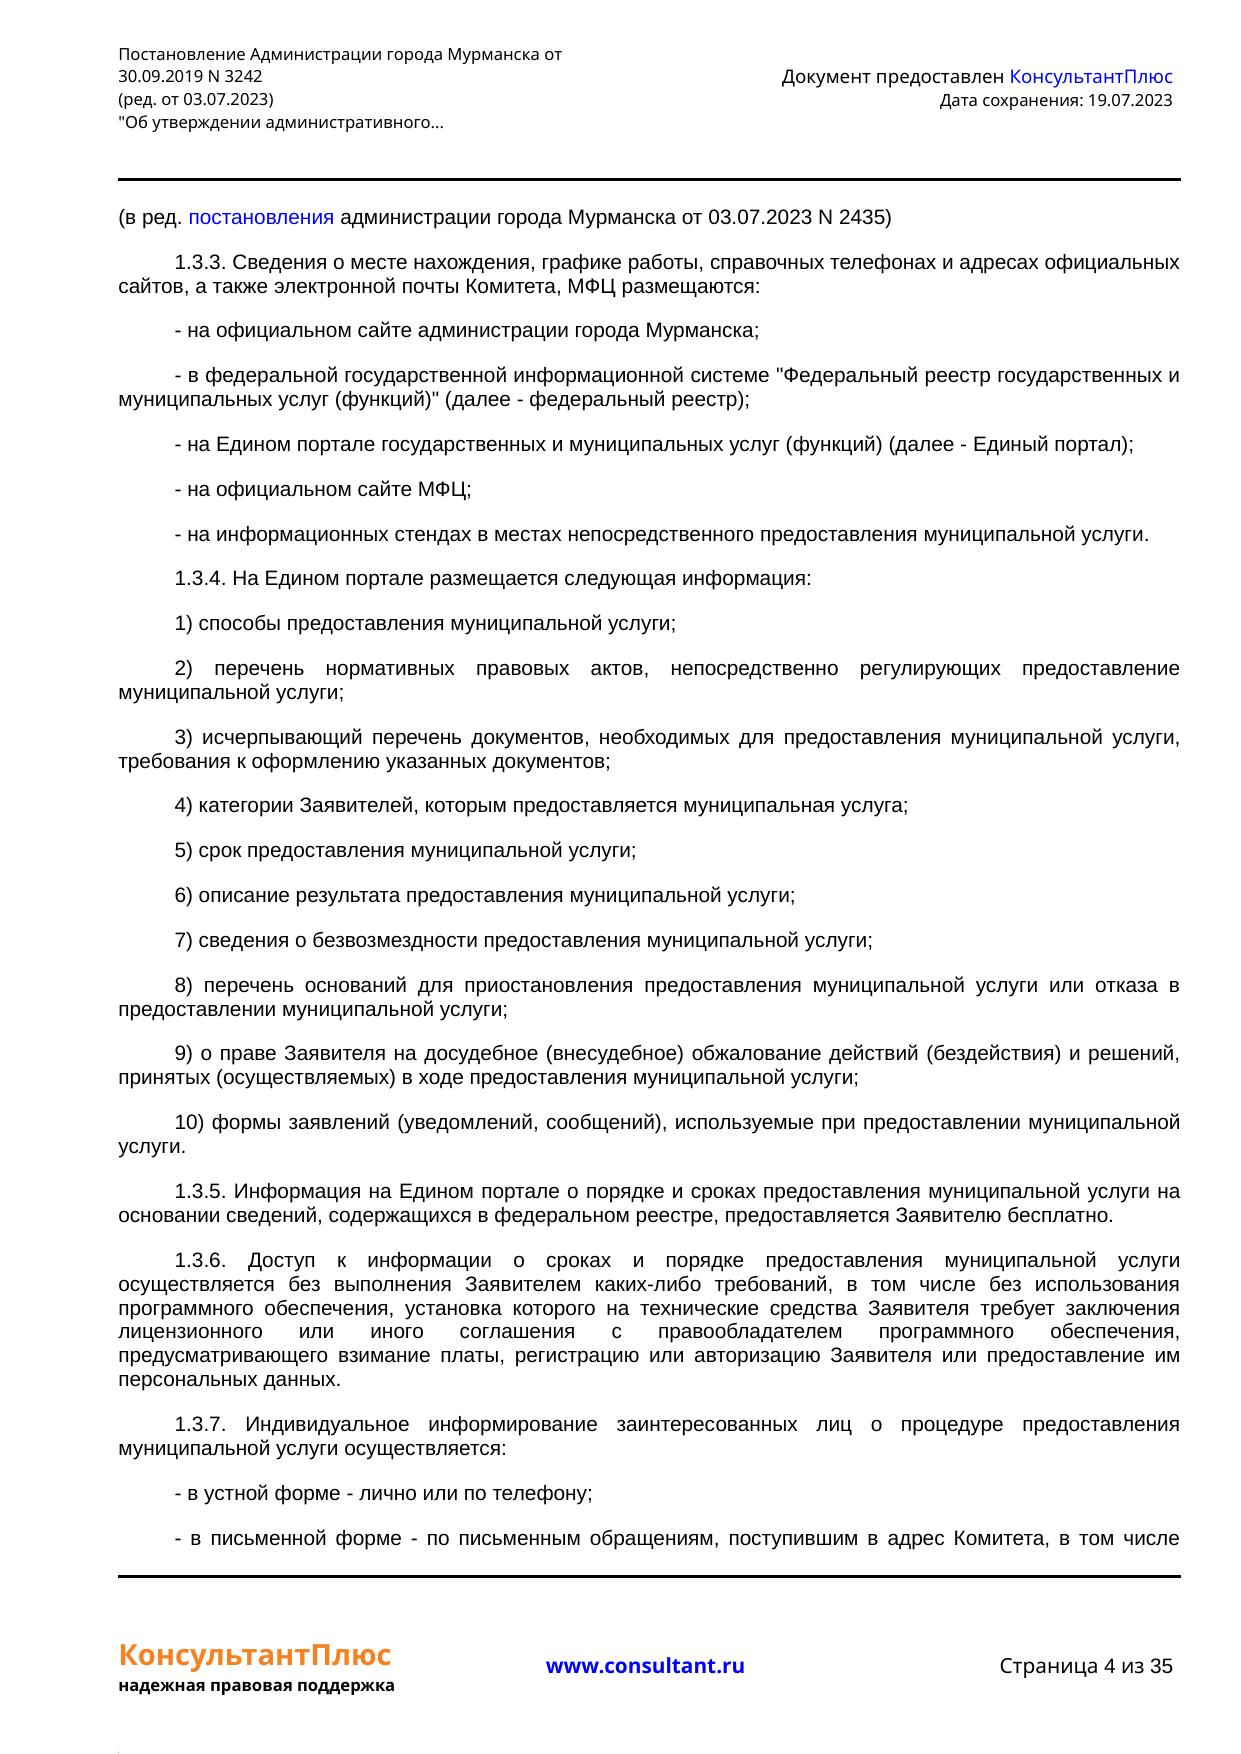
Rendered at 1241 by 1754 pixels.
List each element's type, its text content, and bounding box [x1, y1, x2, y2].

text 10) формы заявлений (уведомлений, сообщений), используемые при предоставлении муниципальной услуги. [118, 1110, 1181, 1158]
text - на официальном сайте администрации города Мурманска; [118, 318, 1181, 342]
text (в ред. постановления администрации города Мурманска от 03.07.2023 N 2435) [118, 205, 1181, 229]
text 6) описание результата предоставления муниципальной услуги; [118, 883, 1181, 907]
text 1) способы предоставления муниципальной услуги; [118, 611, 1181, 635]
text 1.3.4. На Едином портале размещается следующая информация: [118, 566, 1181, 590]
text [118, 1526, 1181, 1549]
text - на Едином портале государственных и муниципальных услуг (функций) (далее - Единый портал); [118, 432, 1181, 456]
text 3) исчерпывающий перечень документов, необходимых для предоставления муниципальной услуги, требования к оформлению указанных документов; [118, 724, 1181, 772]
text - на информационных стендах в местах непосредственного предоставления муниципальной услуги. [118, 521, 1181, 545]
text 2) перечень нормативных правовых актов, непосредственно регулирующих предоставление муниципальной услуги; [118, 656, 1181, 704]
text 5) срок предоставления муниципальной услуги; [118, 838, 1181, 862]
text - в федеральной государственной информационной системе "Федеральный реестр государственных и муниципальных услуг (функций)" (далее - федеральный реестр); [118, 363, 1181, 411]
text - в устной форме - лично или по телефону; [118, 1481, 1181, 1505]
text 1.3.3. Сведения о месте нахождения, графике работы, справочных телефонах и адресах официальных сайтов, а также электронной почты Комитета, МФЦ размещаются: [118, 249, 1181, 297]
text - на официальном сайте МФЦ; [118, 477, 1181, 501]
text 1.3.5. Информация на Едином портале о порядке и сроках предоставления муниципальной услуги на основании сведений, содержащихся в федеральном реестре, предоставляется Заявителю бесплатно. [118, 1179, 1181, 1227]
text 4) категории Заявителей, которым предоставляется муниципальная услуга; [118, 793, 1181, 817]
text 7) сведения о безвозмездности предоставления муниципальной услуги; [118, 928, 1181, 952]
text 8) перечень оснований для приостановления предоставления муниципальной услуги или отказа в предоставлении муниципальной услуги; [118, 972, 1181, 1020]
text 9) о праве Заявителя на досудебное (внесудебное) обжалование действий (бездействия) и решений, принятых (осуществляемых) в ходе предоставления муниципальной услуги; [118, 1041, 1181, 1089]
text 1.3.7. Индивидуальное информирование заинтересованных лиц о процедуре предоставления муниципальной услуги осуществляется: [118, 1412, 1181, 1460]
text 1.3.6. Доступ к информации о сроках и порядке предоставления муниципальной услуги осуществляется без выполнения Заявителем каких-либо требований, в том числе без использования программного обеспечения, установка которого на технические средства Заявителя требует заключения лицензионного или иного соглашения с правообладателем программного обеспечения, предусматривающего взимание платы, регистрацию или авторизацию Заявителя или предоставление им персональных данных. [118, 1247, 1181, 1391]
